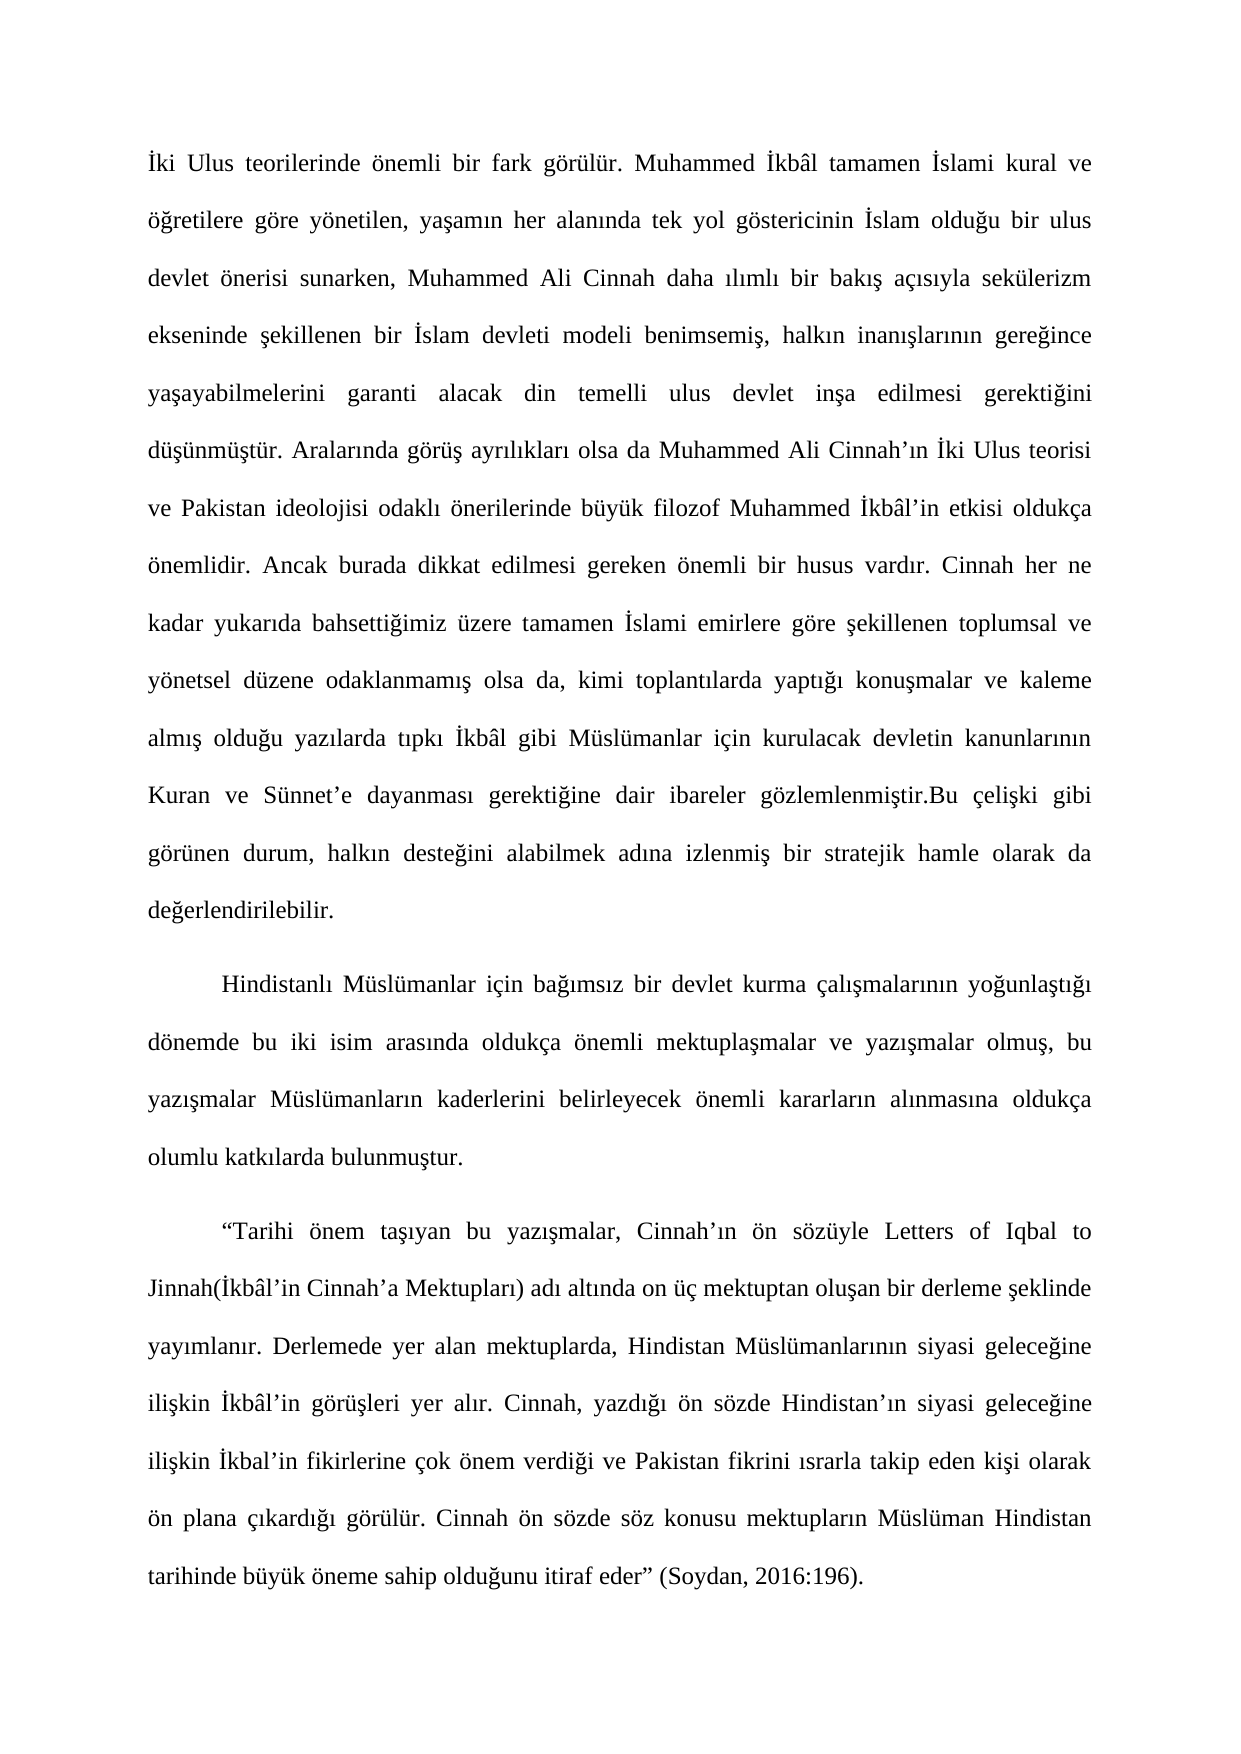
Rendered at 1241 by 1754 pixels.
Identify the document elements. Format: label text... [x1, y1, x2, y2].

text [148, 148, 1093, 924]
text Hindistanlı Müslümanlar için bağımsız bir devlet kurma çalışmalarının yoğunlaştığı dönemde bu iki isim arasında oldukça önemli mektuplaşmalar ve yazışmalar olmuş, bu yazışmalar Müslümanların kaderlerini belirleyecek önemli kararların alınmasına oldukça olumlu katkılarda bulunmuştur. [148, 969, 1093, 1171]
text “Tarihi önem taşıyan bu yazışmalar, Cinnah’ın ön sözüyle Letters of Iqbal to Jinnah(İkbâl’in Cinnah’a Mektupları) adı altında on üç mektuptan oluşan bir derleme şeklinde yayımlanır. Derlemede yer alan mektuplarda, Hindistan Müslümanlarının siyasi geleceğine ilişkin İkbâl’in görüşleri yer alır. Cinnah, yazdığı ön sözde Hindistan’ın siyasi geleceğine ilişkin İkbal’in fikirlerine çok önem verdiği ve Pakistan fikrini ısrarla takip eden kişi olarak ön plana çıkardığı görülür. Cinnah ön sözde söz konusu mektupların Müslüman Hindistan tarihinde büyük öneme sahip olduğunu itiraf eder” (Soydan, 2016:196). [148, 1216, 1093, 1590]
